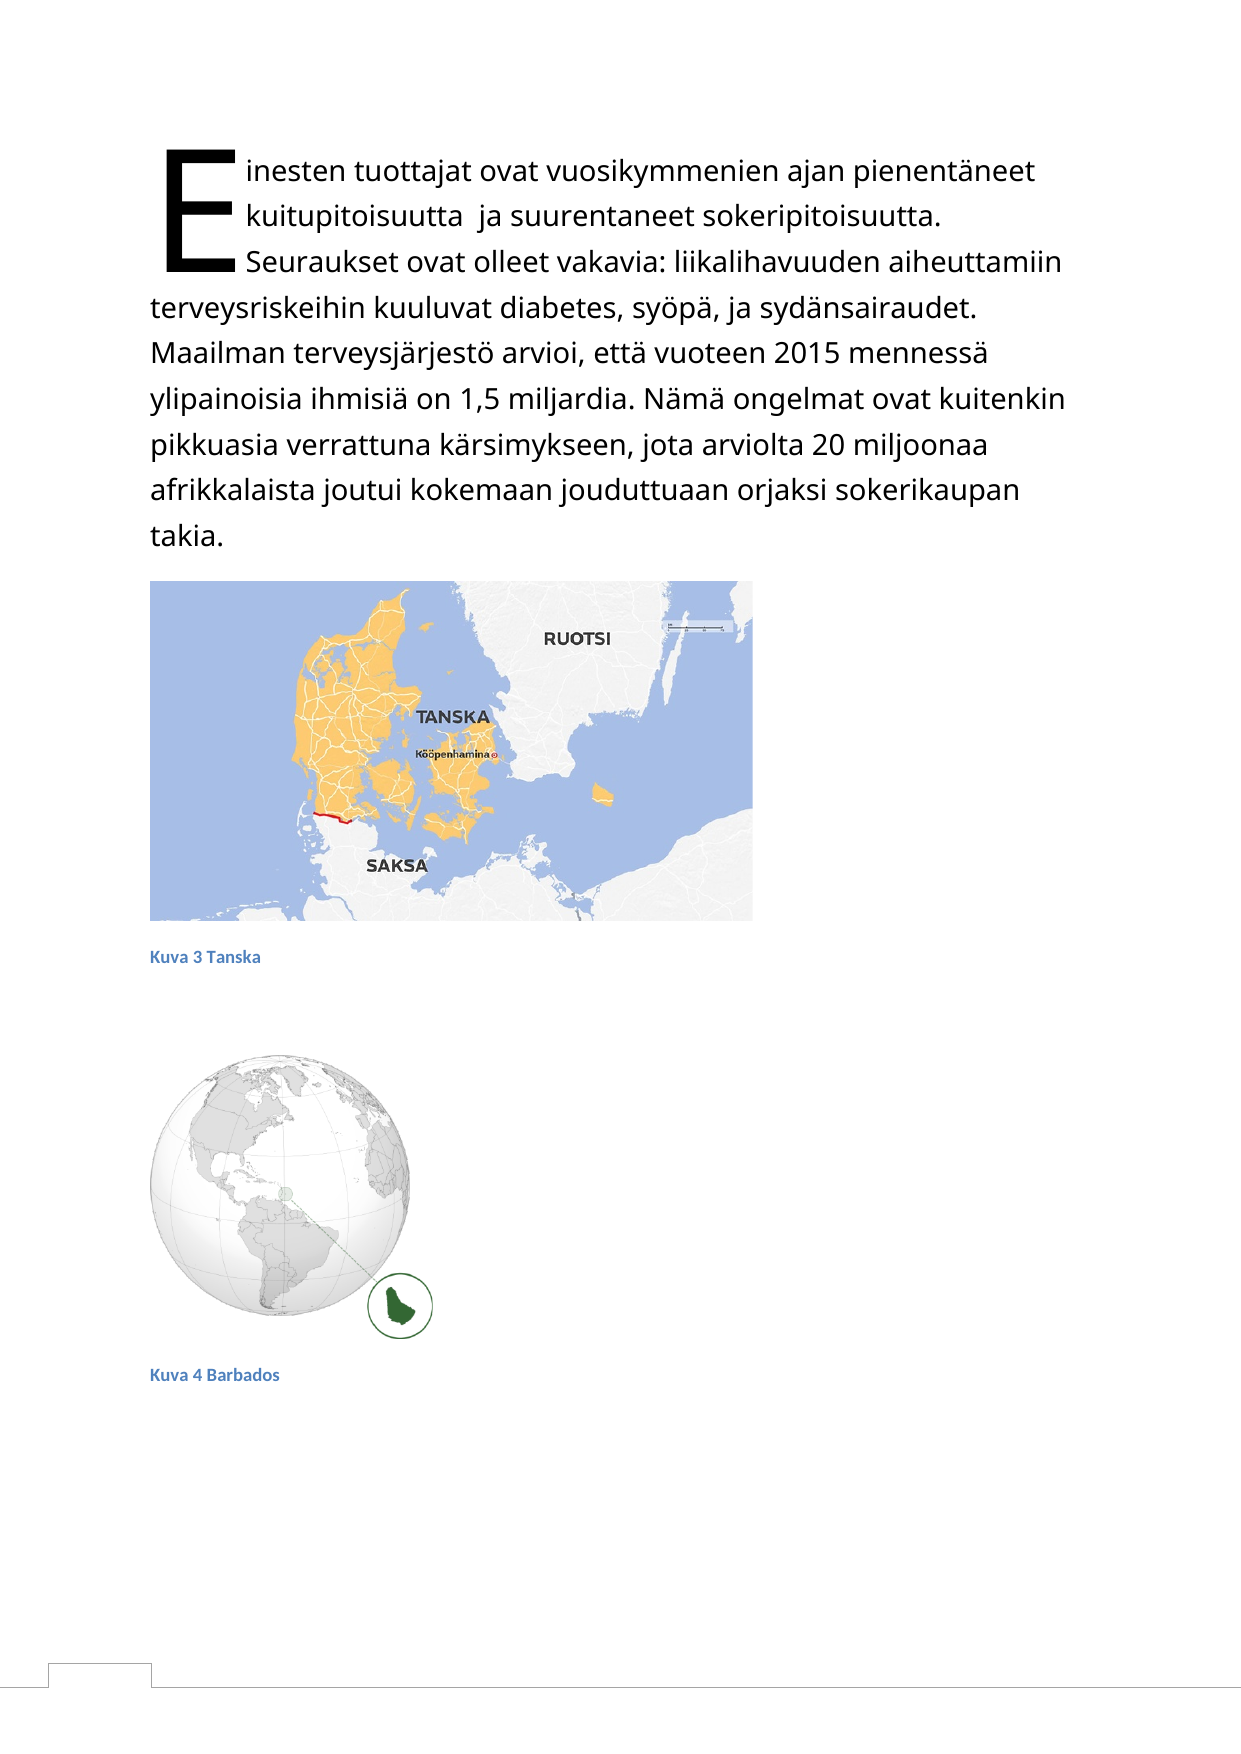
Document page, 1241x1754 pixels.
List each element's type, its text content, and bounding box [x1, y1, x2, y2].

text inesten tuottajat ovat vuosikymmenien ajan pienentäneet kuitupitoisuutta ja suurentaneet sokeripitoisuutta. Seuraukset ovat olleet vakavia: liikalihavuuden aiheuttamiin terveysriskeihin kuuluvat diabetes, syöpä, ja sydänsairaudet. Maailman terveysjärjestö arvioi, että vuoteen 2015 mennessä ylipainoisia ihmisiä on 1,5 miljardia. Nämä ongelmat ovat kuitenkin pikkuasia verrattuna kärsimykseen, jota arviolta 20 miljoonaa afrikkalaista joutui kokemaan jouduttuaan orjaksi sokerikaupan takia. [150, 150, 1090, 555]
picture [150, 1055, 433, 1339]
picture [150, 581, 753, 921]
